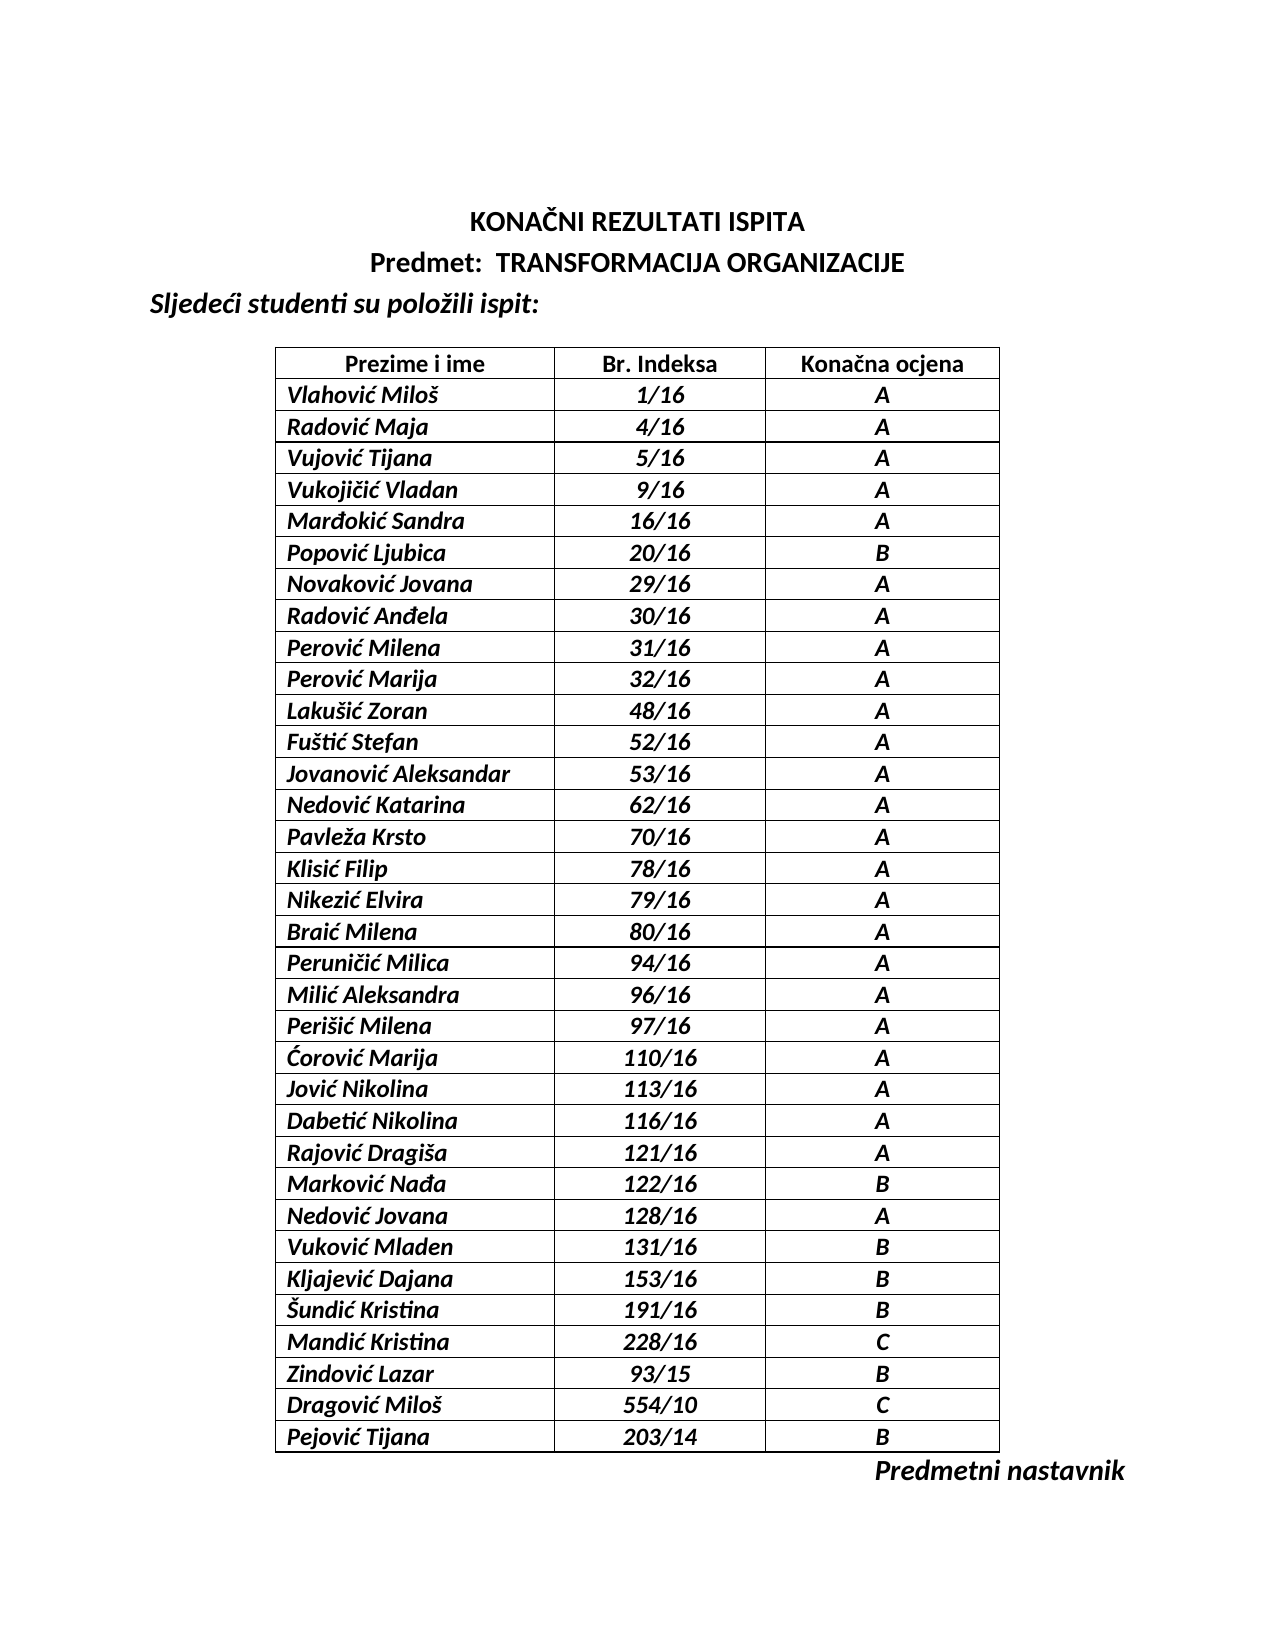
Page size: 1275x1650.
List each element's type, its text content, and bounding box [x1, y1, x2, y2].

table_cell A [766, 758, 999, 788]
table_cell Zindović Lazar [276, 1358, 554, 1388]
table_cell A [766, 379, 999, 410]
table_cell Mandić Kristina [276, 1326, 554, 1357]
table_cell Klisić Filip [276, 853, 554, 883]
table_cell 113/16 [555, 1074, 765, 1104]
text Predmetni nastavnik [150, 1452, 1125, 1488]
table_cell 52/16 [555, 726, 765, 757]
table_cell Perović Marija [276, 663, 554, 694]
table_cell A [766, 474, 999, 504]
table_cell Vlahović Miloš [276, 379, 554, 410]
table_cell Vukojičić Vladan [276, 474, 554, 504]
table_header Br. Indeksa [555, 348, 765, 378]
table_cell 128/16 [555, 1200, 765, 1230]
table_cell 78/16 [555, 853, 765, 883]
table_cell 4/16 [555, 411, 765, 441]
table_cell 122/16 [555, 1168, 765, 1199]
table_header Konačna ocjena [766, 348, 999, 378]
table_cell C [766, 1326, 999, 1357]
table_cell Marđokić Sandra [276, 506, 554, 536]
table_cell A [766, 600, 999, 631]
table_cell Novaković Jovana [276, 569, 554, 599]
table_cell 29/16 [555, 569, 765, 599]
table_cell C [766, 1389, 999, 1420]
table_cell Pavleža Krsto [276, 821, 554, 852]
table_cell Perović Milena [276, 632, 554, 662]
table_cell Radović Maja [276, 411, 554, 441]
table_cell 228/16 [555, 1326, 765, 1357]
table_cell A [766, 884, 999, 915]
table_cell Radović Anđela [276, 600, 554, 631]
table_cell A [766, 726, 999, 757]
text Predmet: TRANSFORMACIJA ORGANIZACIJE [150, 244, 1125, 279]
table_cell A [766, 695, 999, 725]
table_cell Šundić Kristina [276, 1295, 554, 1325]
table_cell B [766, 537, 999, 568]
table_cell B [766, 1263, 999, 1293]
text Sljedeći studenti su položili ispit: [150, 285, 1125, 321]
table_cell Rajović Dragiša [276, 1137, 554, 1167]
table_cell 20/16 [555, 537, 765, 568]
table_cell 70/16 [555, 821, 765, 852]
table_cell A [766, 1137, 999, 1167]
table_cell Lakušić Zoran [276, 695, 554, 725]
table_cell Pejović Tijana [276, 1421, 554, 1451]
table_cell 62/16 [555, 790, 765, 820]
table_cell A [766, 979, 999, 1009]
table_cell Peruničić Milica [276, 948, 554, 978]
table_cell 554/10 [555, 1389, 765, 1420]
table_cell B [766, 1295, 999, 1325]
table_cell A [766, 506, 999, 536]
table_cell 79/16 [555, 884, 765, 915]
table_cell 110/16 [555, 1042, 765, 1073]
table_cell 116/16 [555, 1105, 765, 1136]
table_cell 48/16 [555, 695, 765, 725]
table_cell A [766, 569, 999, 599]
table_cell Ćorović Marija [276, 1042, 554, 1073]
table_cell 1/16 [555, 379, 765, 410]
table_cell A [766, 443, 999, 473]
table_cell A [766, 916, 999, 946]
table_cell 153/16 [555, 1263, 765, 1293]
table_cell Dragović Miloš [276, 1389, 554, 1420]
table_cell Jovanović Aleksandar [276, 758, 554, 788]
table_cell B [766, 1421, 999, 1451]
table_cell 31/16 [555, 632, 765, 662]
table_cell Braić Milena [276, 916, 554, 946]
table_cell B [766, 1231, 999, 1262]
table_cell 94/16 [555, 948, 765, 978]
table_cell 5/16 [555, 443, 765, 473]
table_cell Nikezić Elvira [276, 884, 554, 915]
table_cell Fuštić Stefan [276, 726, 554, 757]
table_cell Kljajević Dajana [276, 1263, 554, 1293]
table_cell Vuković Mladen [276, 1231, 554, 1262]
table_cell Marković Nađa [276, 1168, 554, 1199]
table_cell Popović Ljubica [276, 537, 554, 568]
table_cell 30/16 [555, 600, 765, 631]
table_cell 53/16 [555, 758, 765, 788]
table_cell 131/16 [555, 1231, 765, 1262]
table_cell B [766, 1358, 999, 1388]
table_cell A [766, 411, 999, 441]
table_cell A [766, 1042, 999, 1073]
text KONAČNI REZULTATI ISPITA [150, 203, 1125, 239]
table_cell 191/16 [555, 1295, 765, 1325]
table_cell 9/16 [555, 474, 765, 504]
table_cell 97/16 [555, 1011, 765, 1041]
table_cell 16/16 [555, 506, 765, 536]
table_cell A [766, 1200, 999, 1230]
table_cell Vujović Tijana [276, 443, 554, 473]
table_cell 93/15 [555, 1358, 765, 1388]
table_cell A [766, 948, 999, 978]
table_cell Milić Aleksandra [276, 979, 554, 1009]
table_cell Nedović Jovana [276, 1200, 554, 1230]
table_cell A [766, 1011, 999, 1041]
table_cell 96/16 [555, 979, 765, 1009]
table_cell Nedović Katarina [276, 790, 554, 820]
table_cell A [766, 663, 999, 694]
table_cell 203/14 [555, 1421, 765, 1451]
table_cell 32/16 [555, 663, 765, 694]
table_cell A [766, 1074, 999, 1104]
table_cell A [766, 853, 999, 883]
table_cell Dabetić Nikolina [276, 1105, 554, 1136]
table_header Prezime i ime [276, 348, 554, 378]
table_cell Jović Nikolina [276, 1074, 554, 1104]
table_cell A [766, 1105, 999, 1136]
table_cell 121/16 [555, 1137, 765, 1167]
table_cell A [766, 821, 999, 852]
table_cell 80/16 [555, 916, 765, 946]
table_cell A [766, 632, 999, 662]
table_cell A [766, 790, 999, 820]
table_cell Perišić Milena [276, 1011, 554, 1041]
table_cell B [766, 1168, 999, 1199]
